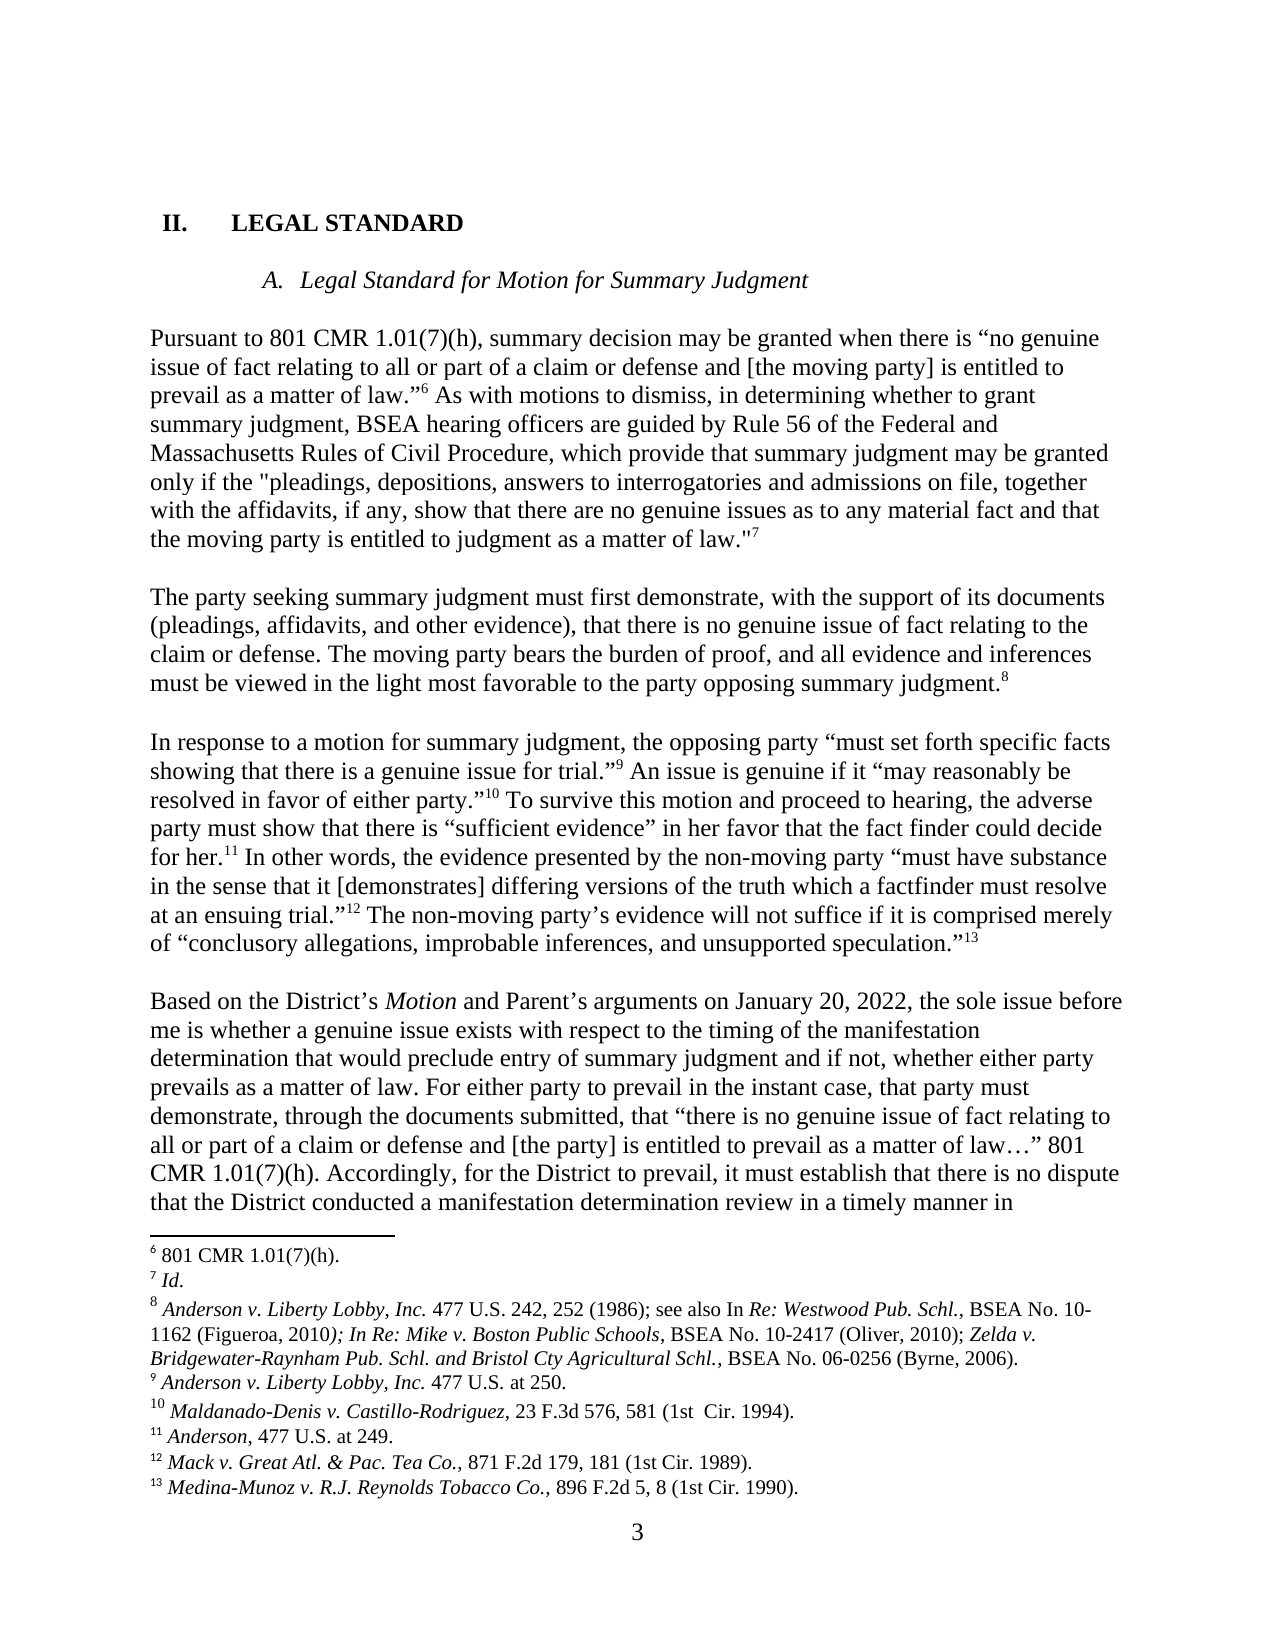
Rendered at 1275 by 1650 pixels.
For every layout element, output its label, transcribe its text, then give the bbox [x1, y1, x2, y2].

list LEGAL STANDARD [187, 208, 1125, 237]
list In response to a motion for summary judgment, the opposing party “must set forth specific facts showing that there is a genuine issue for trial.” An issue is genuine if it “may reasonably be resolved in favor of either party.” To survive this motion and proceed to hearing, the adverse party must show that there is “sufficient evidence” in her favor that the fact finder could decide for her. In other words, the evidence presented by the non-moving party “must have substance in the sense that it [demonstrates] differing versions of the truth which a factfinder must resolve at an ensuing trial.” The non-moving party’s evidence will not suffice if it is comprised merely of “conclusory allegations, improbable inferences, and unsupported speculation.” [150, 727, 1125, 957]
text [150, 986, 1125, 1216]
text The party seeking summary judgment must first demonstrate, with the support of its documents (pleadings, affidavits, and other evidence), that there is no genuine issue of fact relating to the claim or defense. The moving party bears the burden of proof, and all evidence and inferences must be viewed in the light most favorable to the party opposing summary judgment. [150, 582, 1125, 697]
list Legal Standard for Motion for Summary Judgment [262, 265, 1125, 294]
text Pursuant to 801 CMR 1.01(7)(h), summary decision may be granted when there is “no genuine issue of fact relating to all or part of a claim or defense and [the moving party] is entitled to prevail as a matter of law.” As with motions to dismiss, in determining whether to grant summary judgment, BSEA hearing officers are guided by Rule 56 of the Federal and Massachusetts Rules of Civil Procedure, which provide that summary judgment may be granted only if the "pleadings, depositions, answers to interrogatories and admissions on file, together with the affidavits, if any, show that there are no genuine issues as to any material fact and that the moving party is entitled to judgment as a matter of law." [150, 323, 1125, 553]
